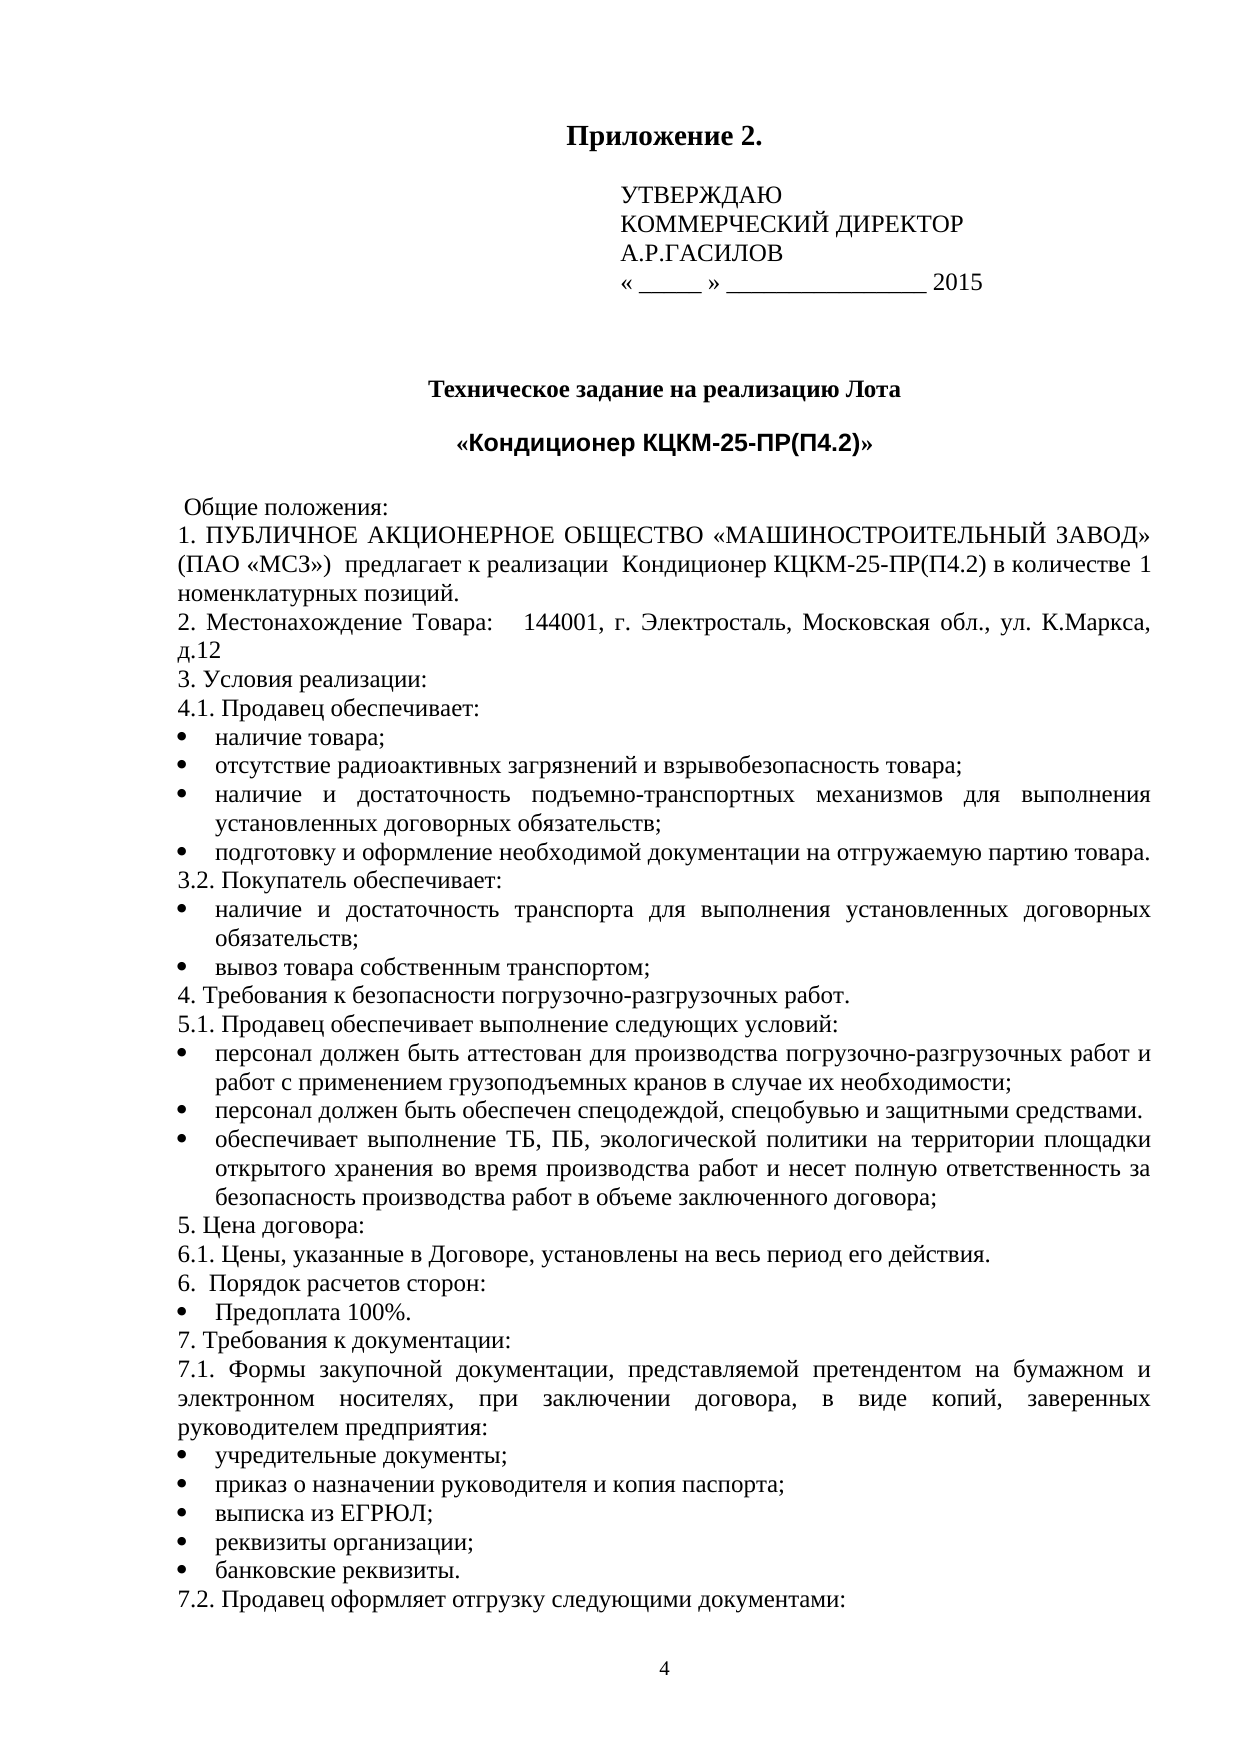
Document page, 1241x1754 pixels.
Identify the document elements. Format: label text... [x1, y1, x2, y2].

text 3. Условия реализации: [177, 664, 1152, 693]
list персонал должен быть обеспечен спецодеждой, спецобувью и защитными средствами. [177, 1096, 1152, 1124]
list подготовку и оформление необходимой документации на отгружаемую партию товара. [177, 837, 1152, 866]
list персонал должен быть аттестован для производства погрузочно-разгрузочных работ и работ с применением грузоподъемных кранов в случае их необходимости; [177, 1038, 1152, 1096]
list банковские реквизиты. [177, 1556, 1152, 1584]
text 6. Порядок расчетов сторон: [177, 1268, 1152, 1297]
subtitle Техническое задание на реализацию Лота [177, 374, 1152, 403]
list вывоз товара собственным транспортом; [177, 952, 1152, 981]
table_header УТВЕРЖДАЮ [609, 180, 1152, 209]
text 7.2. Продавец оформляет отгрузку следующими документами: [177, 1584, 1152, 1613]
text 7.1. Формы закупочной документации, представляемой претендентом на бумажном и электронном носителях, при заключении договора, в виде копий, заверенных руководителем предприятия: [177, 1354, 1152, 1441]
table_cell КОММЕРЧЕСКИЙ ДИРЕКТОР [609, 209, 1152, 238]
list выписка из ЕГРЮЛ; [177, 1498, 1152, 1527]
list учредительные документы; [177, 1441, 1152, 1469]
text 5.1. Продавец обеспечивает выполнение следующих условий: [140, 1009, 1152, 1038]
text 4. Требования к безопасности погрузочно-разгрузочных работ. [177, 981, 1152, 1009]
list приказ о назначении руководителя и копия паспорта; [177, 1469, 1152, 1498]
text 2. Местонахождение Товара: 144001, г. Электросталь, Московская обл., ул. К.Маркса, д.12 [177, 607, 1152, 664]
text 5. Цена договора: [177, 1211, 1152, 1239]
list наличие и достаточность подъемно-транспортных механизмов для выполнения установленных договорных обязательств; [177, 779, 1152, 837]
list Предоплата 100%. [177, 1297, 1152, 1326]
text 6.1. Цены, указанные в Договоре, установлены на весь период его действия. [177, 1239, 1152, 1268]
table_cell « _____ » ________________ 2015 [609, 267, 1152, 295]
list обеспечивает выполнение ТБ, ПБ, экологической политики на территории площадки открытого хранения во время производства работ и несет полную ответственность за безопасность производства работ в объеме заключенного договора; [177, 1124, 1152, 1211]
list отсутствие радиоактивных загрязнений и взрывобезопасность товара; [177, 751, 1152, 779]
table_cell А.Р.ГАСИЛОВ [609, 238, 1152, 267]
list наличие и достаточность транспорта для выполнения установленных договорных обязательств; [177, 894, 1152, 952]
subtitle «Кондиционер КЦКМ-25-ПР(П4.2)» [177, 428, 1152, 457]
text Общие положения: [177, 492, 1152, 521]
list реквизиты организации; [177, 1527, 1152, 1556]
text 3.2. Покупатель обеспечивает: [177, 866, 1152, 894]
text 7. Требования к документации: [158, 1326, 1152, 1354]
text 1. ПУБЛИЧНОЕ АКЦИОНЕРНОЕ ОБЩЕСТВО «МАШИНОСТРОИТЕЛЬНЫЙ ЗАВОД» (ПАО «МСЗ») предлагает к реализации Кондиционер КЦКМ-25-ПР(П4.2) в количестве 1 номенклатурных позиций. [177, 521, 1152, 607]
list наличие товара; [177, 722, 1152, 751]
text 4.1. Продавец обеспечивает: [177, 693, 1152, 722]
text Приложение 2. [177, 118, 1152, 152]
